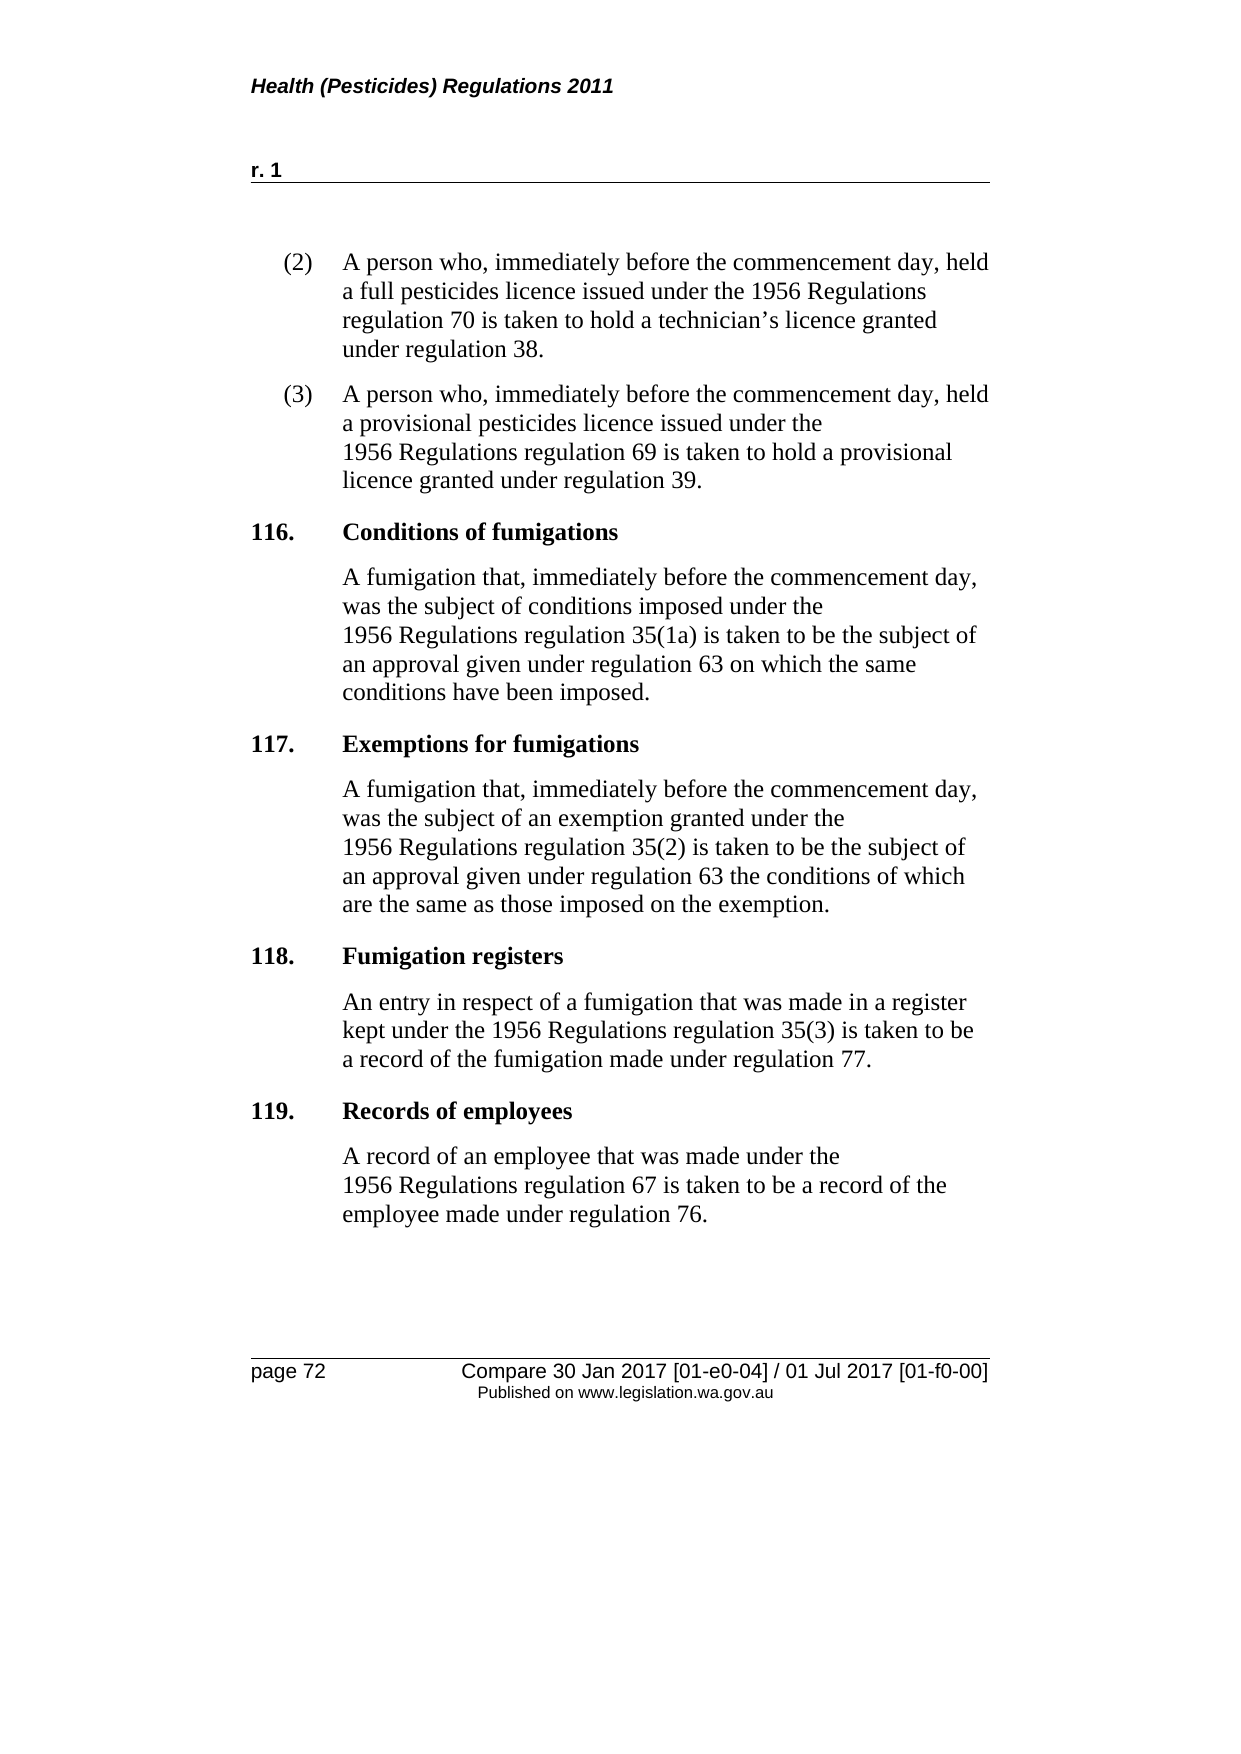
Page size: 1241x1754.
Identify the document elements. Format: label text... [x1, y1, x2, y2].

subtitle 119. Records of employees [251, 1096, 990, 1124]
text A record of an employee that was made under the 1956 Regulations regulation 67 is taken to be a record of the employee made under regulation 76. [251, 1141, 990, 1227]
subtitle 118. Fumigation registers [251, 941, 990, 970]
text (2) A person who, immediately before the commencement day, held a full pesticides licence issued under the 1956 Regulations regulation 70 is taken to hold a technician’s licence granted under regulation 38. [251, 247, 990, 362]
subtitle 116. Conditions of fumigations [251, 517, 990, 546]
text An entry in respect of a fumigation that was made in a register kept under the 1956 Regulations regulation 35(3) is taken to be a record of the fumigation made under regulation 77. [251, 987, 990, 1073]
text A fumigation that, immediately before the commencement day, was the subject of conditions imposed under the 1956 Regulations regulation 35(1a) is taken to be the subject of an approval given under regulation 63 on which the same conditions have been imposed. [251, 562, 990, 706]
text (3) A person who, immediately before the commencement day, held a provisional pesticides licence issued under the 1956 Regulations regulation 69 is taken to hold a provisional licence granted under regulation 39. [251, 379, 990, 494]
text A fumigation that, immediately before the commencement day, was the subject of an exemption granted under the 1956 Regulations regulation 35(2) is taken to be the subject of an approval given under regulation 63 the conditions of which are the same as those imposed on the exemption. [251, 774, 990, 918]
subtitle 117. Exemptions for fumigations [251, 729, 990, 758]
